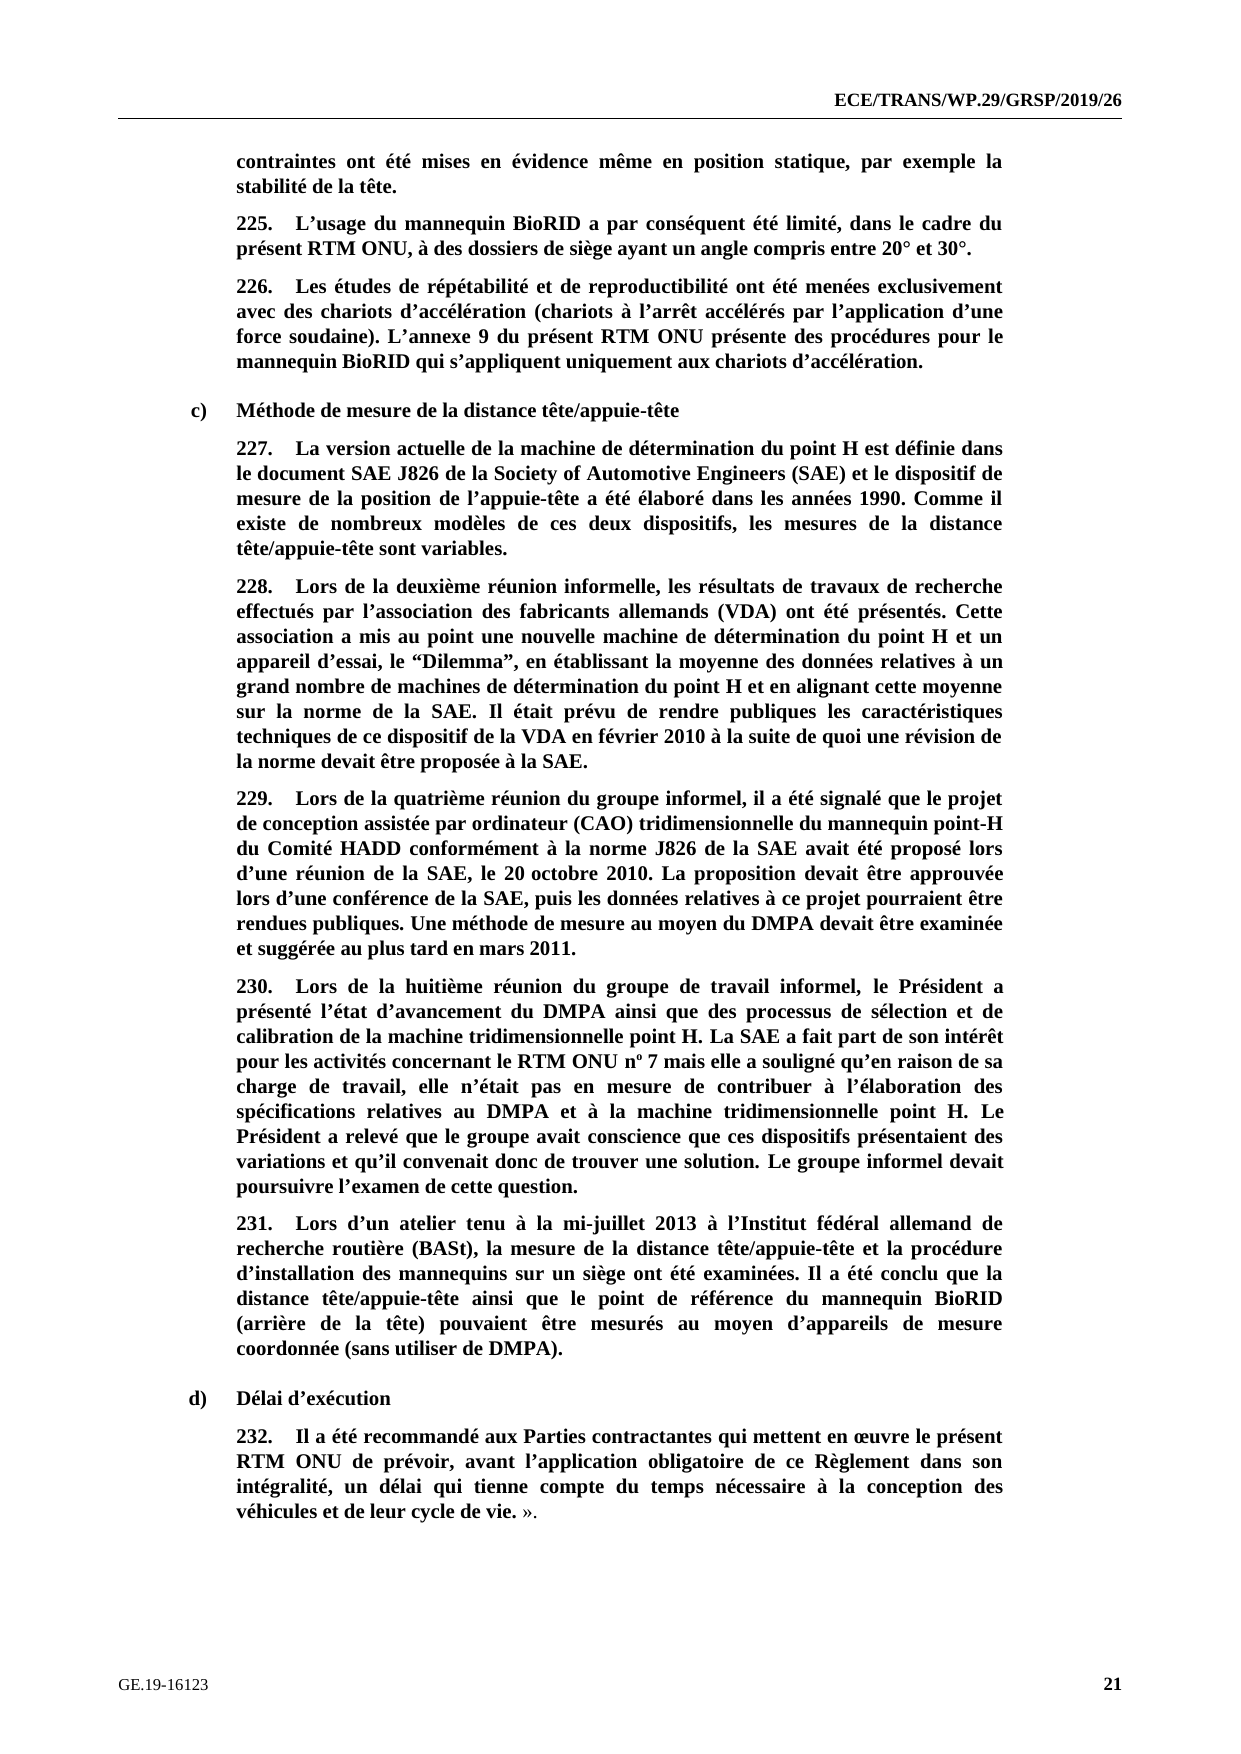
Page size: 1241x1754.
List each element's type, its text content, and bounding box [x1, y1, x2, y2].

text d) Délai d’exécution [118, 1385, 1004, 1410]
text 232. Il a été recommandé aux Parties contractantes qui mettent en œuvre le présent RTM ONU de prévoir, avant l’application obligatoire de ce Règlement dans son intégralité, un délai qui tienne compte du temps nécessaire à la conception des véhicules et de leur cycle de vie. ». [236, 1423, 1004, 1523]
text 230. Lors de la huitième réunion du groupe de travail informel, le Président a présenté l’état d’avancement du DMPA ainsi que des processus de sélection et de calibration de la machine tridimensionnelle point H. La SAE a fait part de son intérêt pour les activités concernant le RTM ONU no 7 mais elle a souligné qu’en raison de sa charge de travail, elle n’était pas en mesure de contribuer à l’élaboration des spécifications relatives au DMPA et à la machine tridimensionnelle point H. Le Président a relevé que le groupe avait conscience que ces dispositifs présentaient des variations et qu’il convenait donc de trouver une solution. Le groupe informel devait poursuivre l’examen de cette question. [236, 973, 1004, 1198]
text 228. Lors de la deuxième réunion informelle, les résultats de travaux de recherche effectués par l’association des fabricants allemands (VDA) ont été présentés. Cette association a mis au point une nouvelle machine de détermination du point H et un appareil d’essai, le “Dilemma”, en établissant la moyenne des données relatives à un grand nombre de machines de détermination du point H et en alignant cette moyenne sur la norme de la SAE. Il était prévu de rendre publiques les caractéristiques techniques de ce dispositif de la VDA en février 2010 à la suite de quoi une révision de la norme devait être proposée à la SAE. [236, 573, 1004, 773]
text 226. Les études de répétabilité et de reproductibilité ont été menées exclusivement avec des chariots d’accélération (chariots à l’arrêt accélérés par l’application d’une force soudaine). L’annexe 9 du présent RTM ONU présente des procédures pour le mannequin BioRID qui s’appliquent uniquement aux chariots d’accélération. [236, 273, 1004, 373]
text c) Méthode de mesure de la distance tête/appuie-tête [118, 398, 1004, 423]
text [236, 148, 1004, 198]
text 231. Lors d’un atelier tenu à la mi-juillet 2013 à l’Institut fédéral allemand de recherche routière (BASt), la mesure de la distance tête/appuie-tête et la procédure d’installation des mannequins sur un siège ont été examinées. Il a été conclu que la distance tête/appuie-tête ainsi que le point de référence du mannequin BioRID (arrière de la tête) pouvaient être mesurés au moyen d’appareils de mesure coordonnée (sans utiliser de DMPA). [236, 1210, 1004, 1360]
text 225. L’usage du mannequin BioRID a par conséquent été limité, dans le cadre du présent RTM ONU, à des dossiers de siège ayant un angle compris entre 20° et 30°. [236, 210, 1004, 260]
text 227. La version actuelle de la machine de détermination du point H est définie dans le document SAE J826 de la Society of Automotive Engineers (SAE) et le dispositif de mesure de la position de l’appuie-tête a été élaboré dans les années 1990. Comme il existe de nombreux modèles de ces deux dispositifs, les mesures de la distance tête/appuie-tête sont variables. [236, 435, 1004, 560]
text 229. Lors de la quatrième réunion du groupe informel, il a été signalé que le projet de conception assistée par ordinateur (CAO) tridimensionnelle du mannequin point-H du Comité HADD conformément à la norme J826 de la SAE avait été proposé lors d’une réunion de la SAE, le 20 octobre 2010. La proposition devait être approuvée lors d’une conférence de la SAE, puis les données relatives à ce projet pourraient être rendues publiques. Une méthode de mesure au moyen du DMPA devait être examinée et suggérée au plus tard en mars 2011. [236, 785, 1004, 960]
